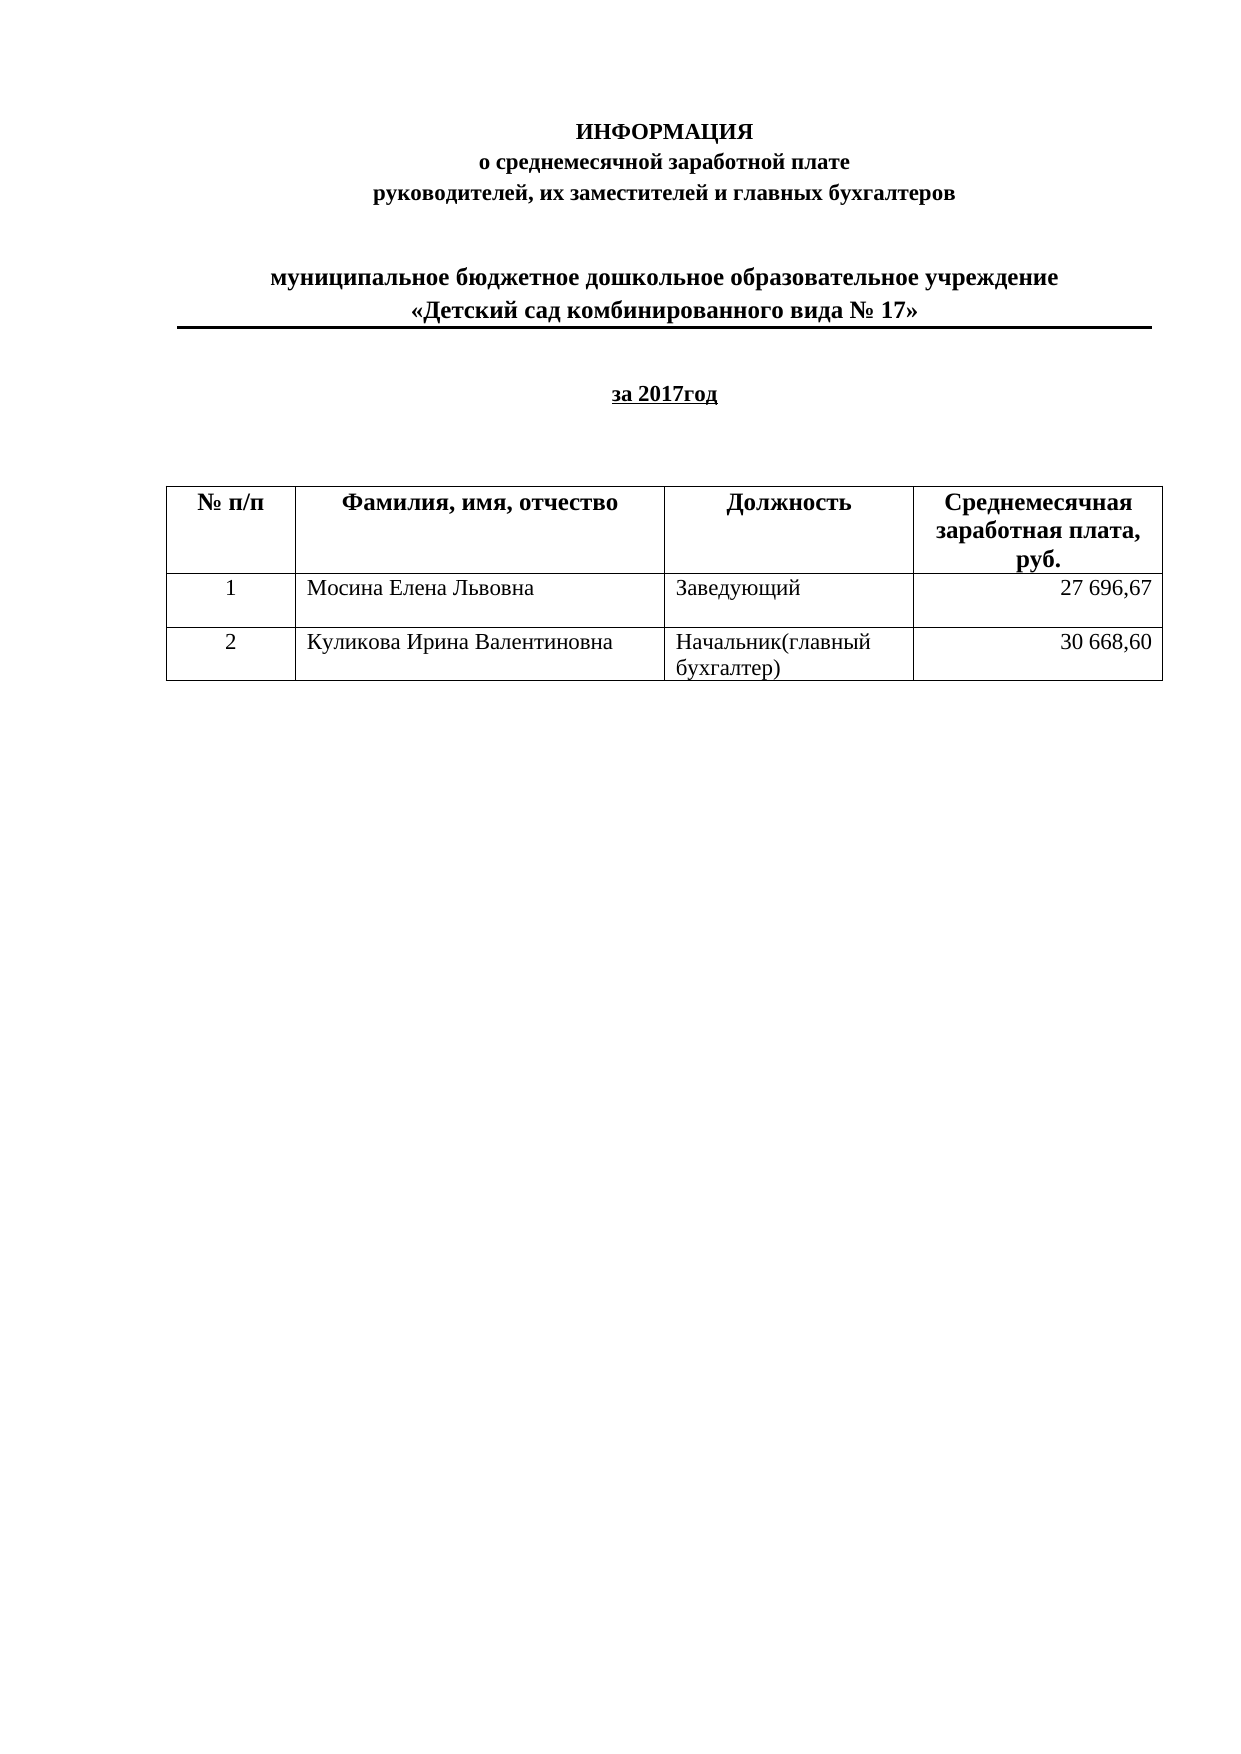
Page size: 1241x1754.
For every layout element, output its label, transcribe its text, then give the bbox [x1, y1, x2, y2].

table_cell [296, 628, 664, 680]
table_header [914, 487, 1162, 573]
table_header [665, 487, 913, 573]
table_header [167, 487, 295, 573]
text руководителей, их заместителей и главных бухгалтеров [177, 178, 1152, 205]
text ИНФОРМАЦИЯ [177, 118, 1152, 144]
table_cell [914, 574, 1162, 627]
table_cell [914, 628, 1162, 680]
text муниципальное бюджетное дошкольное образовательное учреждение «Детский сад комбинированного вида № 17» [177, 262, 1152, 326]
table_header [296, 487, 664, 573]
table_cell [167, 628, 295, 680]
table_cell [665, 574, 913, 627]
text за 2017год [177, 380, 1152, 407]
text о среднемесячной заработной плате [177, 148, 1152, 175]
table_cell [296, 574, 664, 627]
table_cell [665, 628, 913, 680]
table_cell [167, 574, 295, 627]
